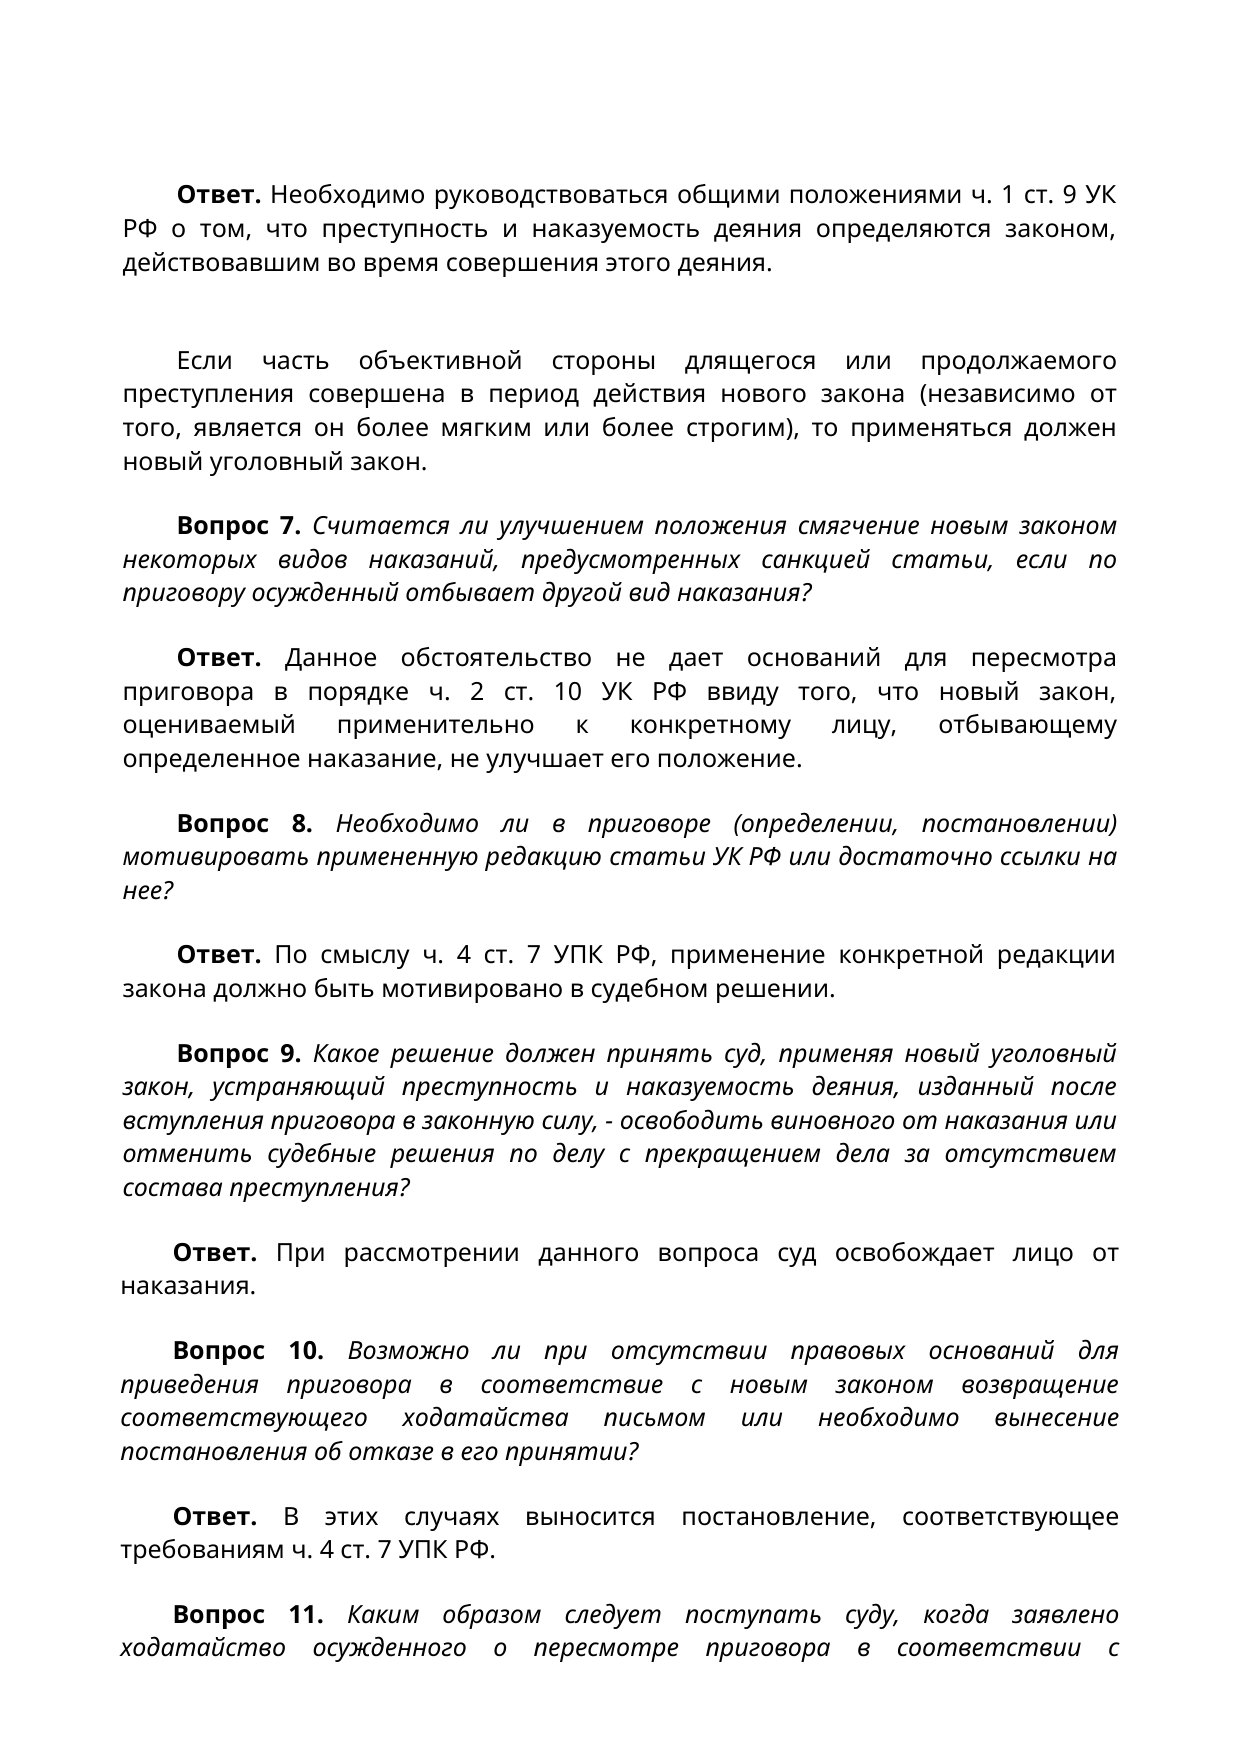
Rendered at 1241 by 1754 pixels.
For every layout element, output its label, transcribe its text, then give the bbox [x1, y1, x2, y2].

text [120, 1597, 1120, 1664]
text Ответ. Данное обстоятельство не дает оснований для пересмотра приговора в порядке ч. 2 ст. 10 УК РФ ввиду того, что новый закон, оцениваемый применительно к конкретному лицу, отбывающему определенное наказание, не улучшает его положение. [122, 640, 1118, 774]
text Вопрос 7. Считается ли улучшением положения смягчение новым законом некоторых видов наказаний, предусмотренных санкцией статьи, если по приговору осужденный отбывает другой вид наказания? [122, 508, 1118, 609]
text Если часть объективной стороны длящегося или продолжаемого преступления совершена в период действия нового закона (независимо от того, является он более мягким или более строгим), то применяться должен новый уголовный закон. [122, 343, 1118, 477]
text Ответ. Необходимо руководствоваться общими положениями ч. 1 ст. 9 УК РФ о том, что преступность и наказуемость деяния определяются законом, действовавшим во время совершения этого деяния. [122, 177, 1118, 278]
text Ответ. В этих случаях выносится постановление, соответствующее требованиям ч. 4 ст. 7 УПК РФ. [120, 1498, 1120, 1565]
text Вопрос 8. Необходимо ли в приговоре (определении, постановлении) мотивировать примененную редакцию статьи УК РФ или достаточно ссылки на нее? [122, 805, 1118, 906]
text Ответ. По смыслу ч. 4 ст. 7 УПК РФ, применение конкретной редакции закона должно быть мотивировано в судебном решении. [122, 937, 1118, 1004]
text Вопрос 10. Возможно ли при отсутствии правовых оснований для приведения приговора в соответствие с новым законом возвращение соответствующего ходатайства письмом или необходимо вынесение постановления об отказе в его принятии? [120, 1333, 1120, 1467]
text Вопрос 9. Какое решение должен принять суд, применяя новый уголовный закон, устраняющий преступность и наказуемость деяния, изданный после вступления приговора в законную силу, - освободить виновного от наказания или отменить судебные решения по делу с прекращением дела за отсутствием состава преступления? [122, 1036, 1118, 1203]
text Ответ. При рассмотрении данного вопроса суд освобождает лицо от наказания. [120, 1234, 1120, 1302]
